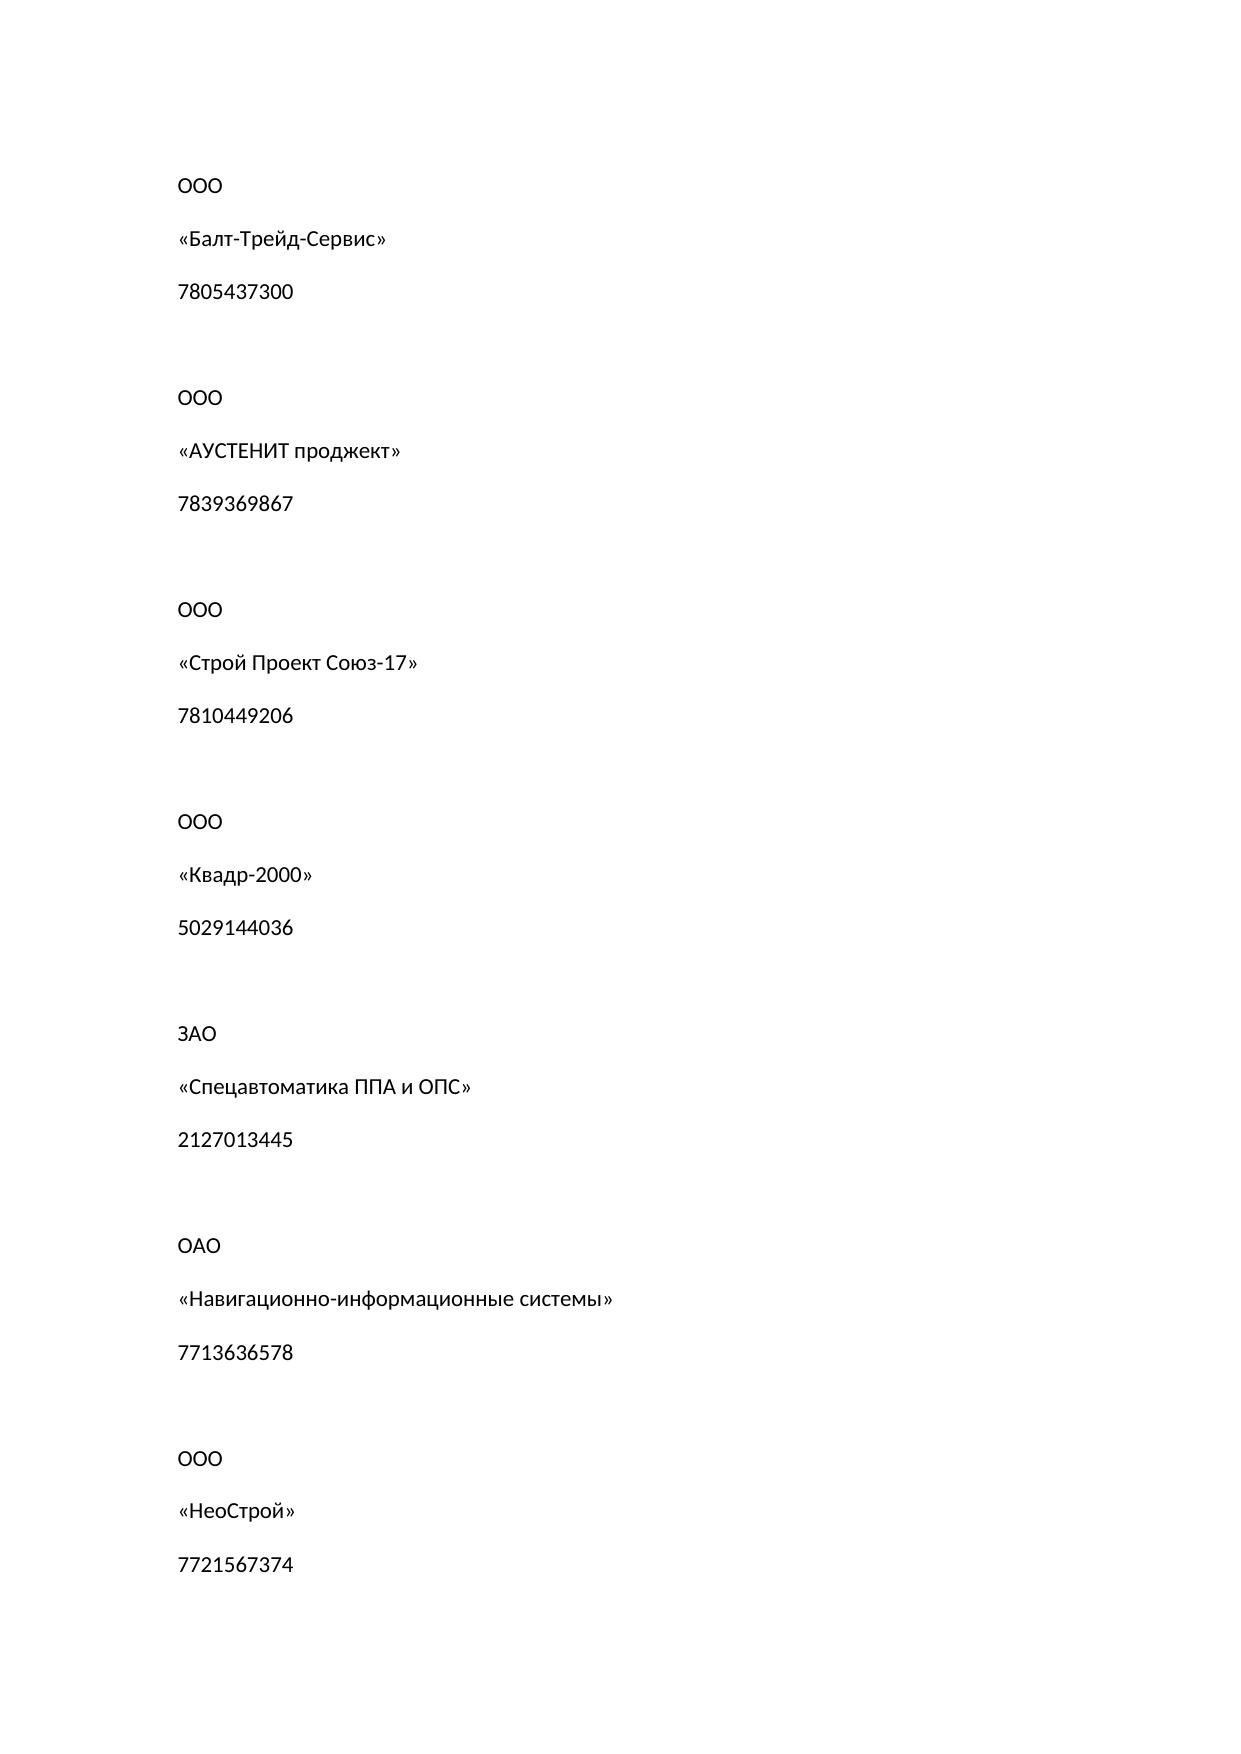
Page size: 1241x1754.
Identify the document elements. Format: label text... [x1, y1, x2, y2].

text «НеоСтрой» [177, 1497, 1152, 1525]
text 7713636578 [177, 1338, 1152, 1366]
text «Навигационно-информационные системы» [177, 1284, 1152, 1313]
text «Спецавтоматика ППА и ОПС» [177, 1072, 1152, 1101]
text «АУСТЕНИТ проджект» [177, 436, 1152, 464]
text «Балт-Трейд-Сервис» [177, 224, 1152, 252]
text ООО [177, 595, 1152, 623]
text 7721567374 [177, 1550, 1152, 1578]
text ООО [177, 171, 1152, 199]
text 7839369867 [177, 489, 1152, 517]
text «Квадр-2000» [177, 860, 1152, 888]
text ЗАО [177, 1019, 1152, 1047]
text 5029144036 [177, 913, 1152, 941]
text «Строй Проект Союз-17» [177, 648, 1152, 676]
text 7810449206 [177, 701, 1152, 729]
text 2127013445 [177, 1126, 1152, 1153]
text ООО [177, 1444, 1152, 1472]
text ООО [177, 807, 1152, 835]
text 7805437300 [177, 277, 1152, 305]
text ООО [177, 383, 1152, 411]
text ОАО [177, 1232, 1152, 1259]
